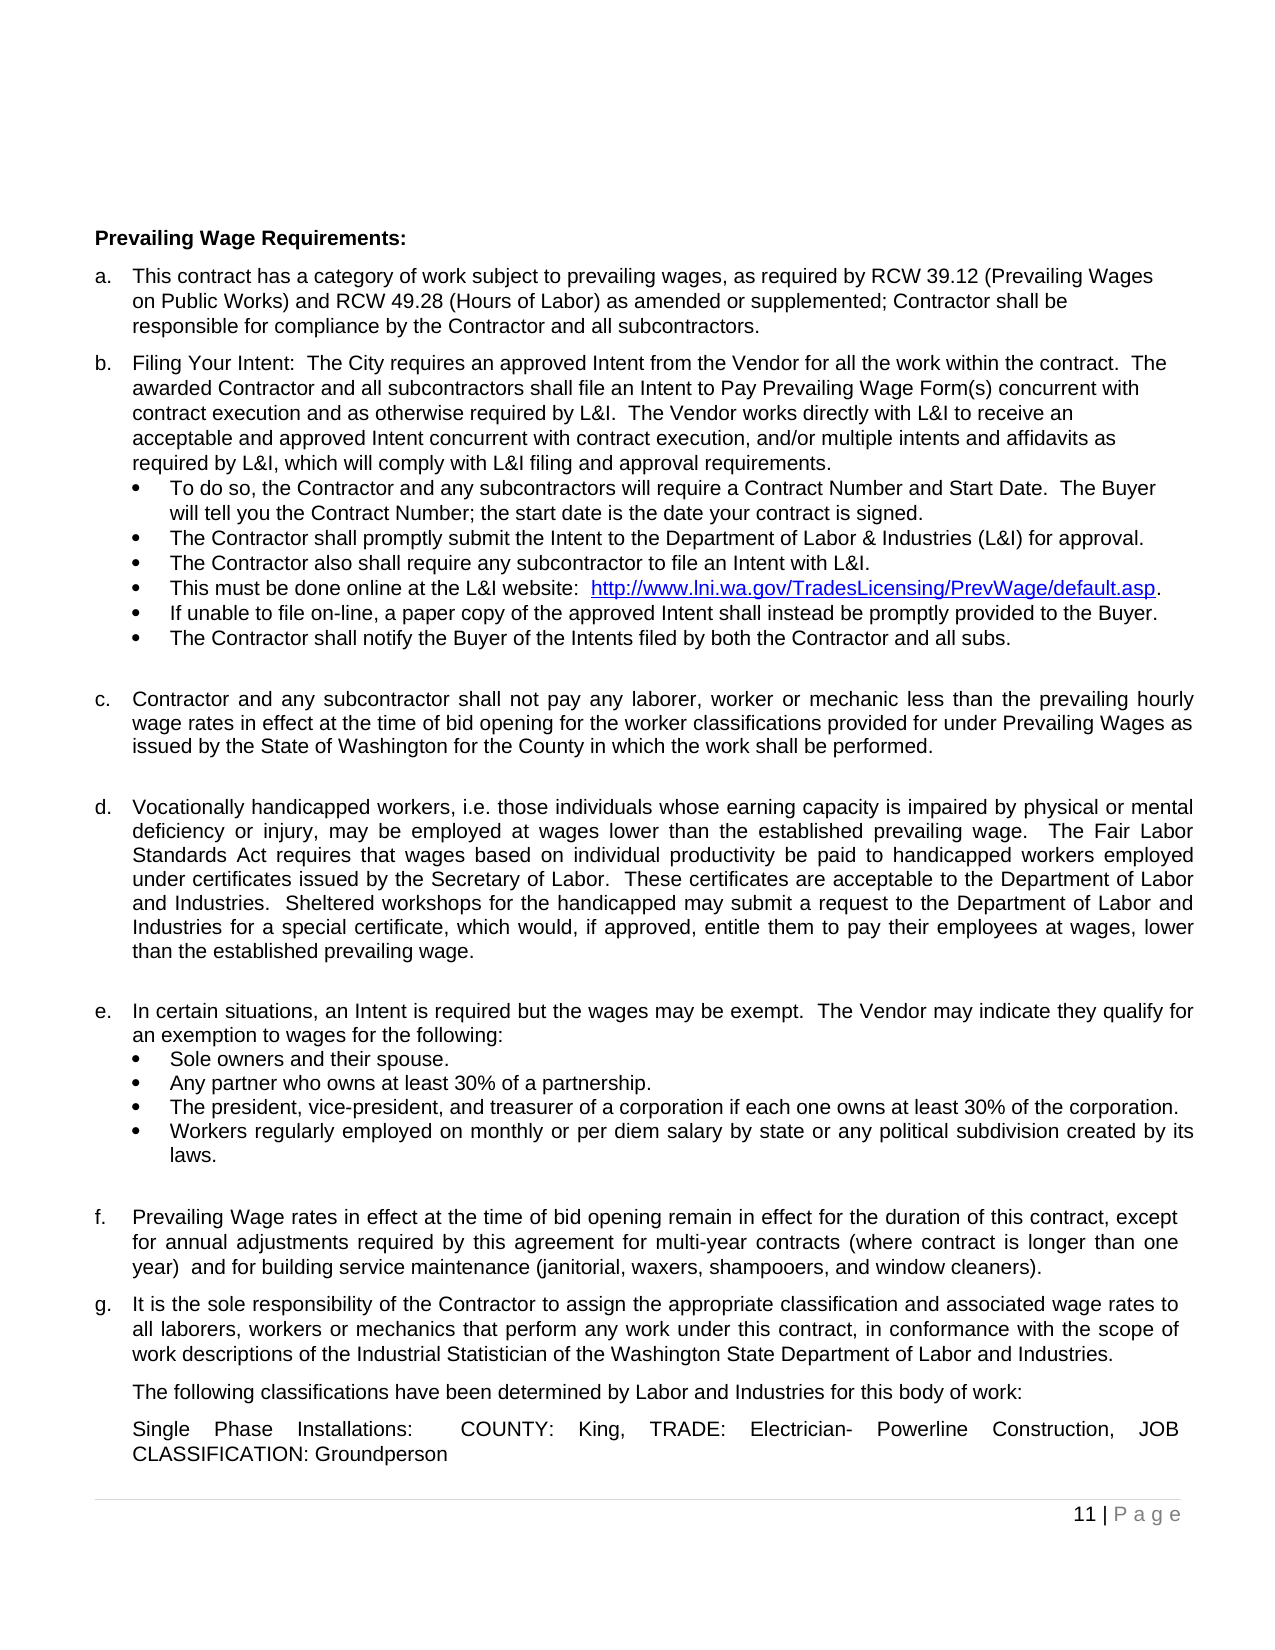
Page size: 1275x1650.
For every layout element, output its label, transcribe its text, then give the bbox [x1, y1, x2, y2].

list If unable to file on-line, a paper copy of the approved Intent shall instead be promptly provided to the Buyer. [132, 600, 1181, 625]
text The following classifications have been determined by Labor and Industries for this body of work: [94, 1378, 1181, 1403]
list The Contractor shall promptly submit the Intent to the Department of Labor & Industries (L&I) for approval. [132, 525, 1181, 550]
list In certain situations, an Intent is required but the wages may be exempt. The Vendor may indicate they qualify for an exemption to wages for the following: [94, 999, 1196, 1047]
list The Contractor also shall require any subcontractor to file an Intent with L&I. [132, 550, 1181, 575]
list This must be done online at the L&I website: http://www.lni.wa.gov/TradesLicensing/PrevWage/default.asp. [132, 575, 1181, 600]
text Single Phase Installations: COUNTY: King, TRADE: Electrician- Powerline Construction, JOB CLASSIFICATION: Groundperson [132, 1416, 1181, 1466]
text Prevailing Wage Requirements: [94, 225, 1181, 250]
list This contract has a category of work subject to prevailing wages, as required by RCW 39.12 (Prevailing Wages on Public Works) and RCW 49.28 (Hours of Labor) as amended or supplemented; Contractor shall be responsible for compliance by the Contractor and all subcontractors. [94, 262, 1181, 337]
list Any partner who owns at least 30% of a partnership. [132, 1071, 1196, 1095]
list Vocationally handicapped workers, i.e. those individuals whose earning capacity is impaired by physical or mental deficiency or injury, may be employed at wages lower than the established prevailing wage. The Fair Labor Standards Act requires that wages based on individual productivity be paid to handicapped workers employed under certificates issued by the Secretary of Labor. These certificates are acceptable to the Department of Labor and Industries. Sheltered workshops for the handicapped may submit a request to the Department of Labor and Industries for a special certificate, which would, if approved, entitle them to pay their employees at wages, lower than the established prevailing wage. [94, 795, 1196, 962]
list Filing Your Intent: The City requires an approved Intent from the Vendor for all the work within the contract. The awarded Contractor and all subcontractors shall file an Intent to Pay Prevailing Wage Form(s) concurrent with contract execution and as otherwise required by L&I. The Vendor works directly with L&I to receive an acceptable and approved Intent concurrent with contract execution, and/or multiple intents and affidavits as required by L&I, which will comply with L&I filing and approval requirements. [94, 350, 1181, 475]
list Workers regularly employed on monthly or per diem salary by state or any political subdivision created by its laws. [132, 1119, 1196, 1167]
list Prevailing Wage rates in effect at the time of bid opening remain in effect for the duration of this contract, except for annual adjustments required by this agreement for multi-year contracts (where contract is longer than one year) and for building service maintenance (janitorial, waxers, shampooers, and window cleaners). [94, 1203, 1181, 1278]
list The president, vice-president, and treasurer of a corporation if each one owns at least 30% of the corporation. [132, 1095, 1196, 1119]
list To do so, the Contractor and any subcontractors will require a Contract Number and Start Date. The Buyer will tell you the Contract Number; the start date is the date your contract is signed. [132, 475, 1181, 525]
list Sole owners and their spouse. [132, 1047, 1196, 1071]
list Contractor and any subcontractor shall not pay any laborer, worker or mechanic less than the prevailing hourly wage rates in effect at the time of bid opening for the worker classifications provided for under Prevailing Wages as issued by the State of Washington for the County in which the work shall be performed. [94, 686, 1196, 758]
list The Contractor shall notify the Buyer of the Intents filed by both the Contractor and all subs. [132, 625, 1181, 650]
list It is the sole responsibility of the Contractor to assign the appropriate classification and associated wage rates to all laborers, workers or mechanics that perform any work under this contract, in conformance with the scope of work descriptions of the Industrial Statistician of the Washington State Department of Labor and Industries. [94, 1291, 1181, 1366]
